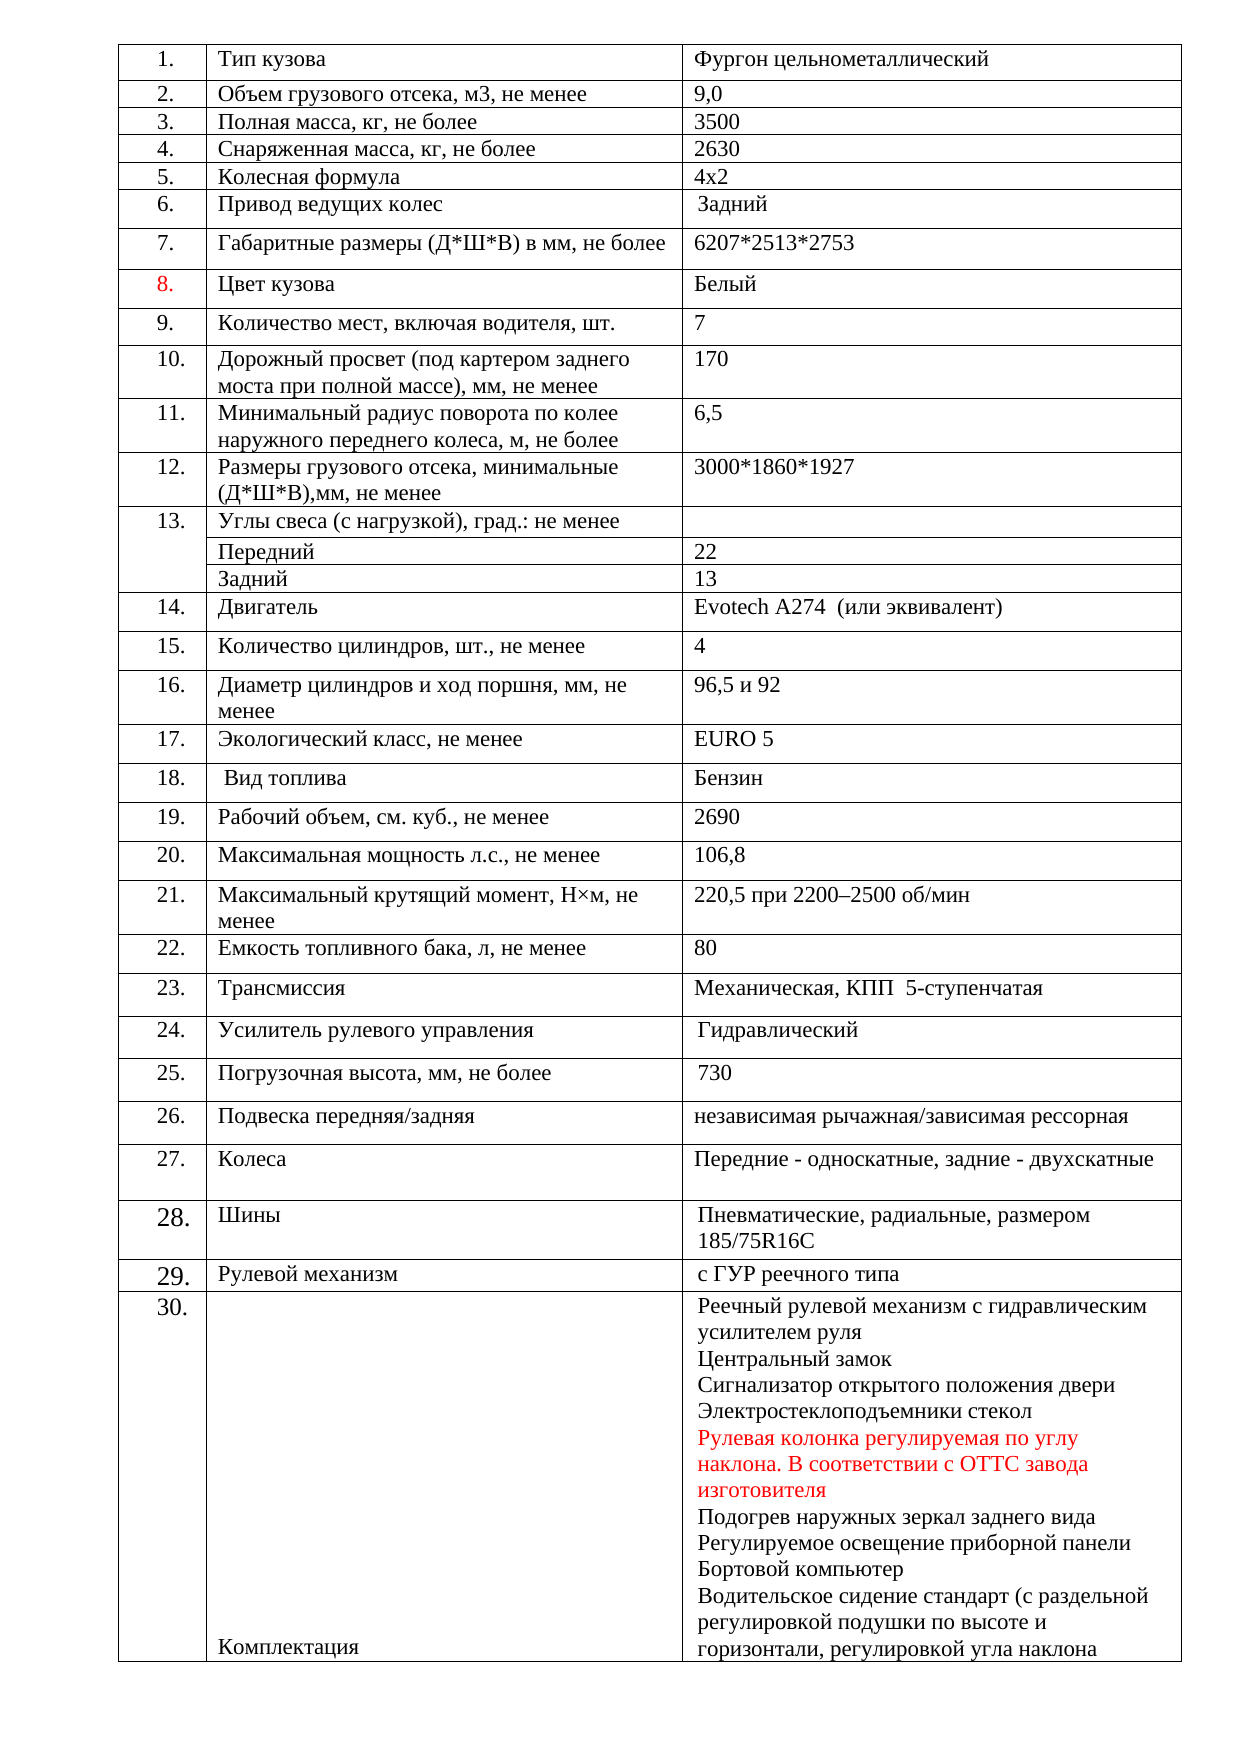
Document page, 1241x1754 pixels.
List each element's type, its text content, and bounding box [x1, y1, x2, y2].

table_cell Габаритные размеры (Д*Ш*В) в мм, не более [207, 229, 682, 269]
table_cell Колесная формула [207, 163, 682, 189]
table_cell Снаряженная масса, кг, не более [207, 135, 682, 162]
table_cell [119, 45, 206, 79]
table_cell 3000*1860*1927 [683, 453, 1181, 506]
table_cell Задний [207, 565, 682, 592]
table_cell [119, 1017, 206, 1058]
table_cell независимая рычажная/зависимая рессорная [683, 1102, 1181, 1144]
table_cell 2630 [683, 135, 1181, 162]
table_cell [119, 81, 206, 107]
table_cell [119, 229, 206, 269]
table_cell [119, 309, 206, 344]
table_cell Механическая, КПП 5-ступенчатая [683, 974, 1181, 1016]
table_cell 220,5 при 2200–2500 об/мин [683, 881, 1181, 933]
table_cell Evotech А274 (или эквивалент) [683, 593, 1181, 631]
table_cell 6,5 [683, 399, 1181, 452]
table_cell [119, 453, 206, 506]
table_cell Трансмиссия [207, 974, 682, 1016]
table_cell 13 [683, 565, 1181, 592]
table_cell [119, 135, 206, 162]
table_cell [119, 974, 206, 1016]
table_cell [119, 1145, 206, 1200]
table_cell [119, 725, 206, 763]
table_cell Усилитель рулевого управления [207, 1017, 682, 1058]
table_cell 4х2 [683, 163, 1181, 189]
table_cell [119, 671, 206, 723]
table_cell Емкость топливного бака, л, не менее [207, 935, 682, 973]
table_cell Передние - односкатные, задние - двухскатные [683, 1145, 1181, 1200]
table_cell [119, 108, 206, 134]
table_cell [119, 842, 206, 880]
table_cell 7 [683, 309, 1181, 344]
table_cell Максимальный крутящий момент, Н×м, не менее [207, 881, 682, 933]
table_cell [119, 881, 206, 933]
table_cell Полная масса, кг, не более [207, 108, 682, 134]
table_cell Рулевой механизм [207, 1260, 682, 1291]
table_cell Колеса [207, 1145, 682, 1200]
table_cell Бензин [683, 764, 1181, 802]
table_cell с ГУР реечного типа [683, 1260, 1181, 1291]
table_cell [683, 1292, 1181, 1661]
table_cell Белый [683, 270, 1181, 308]
table_cell 22 [683, 538, 1181, 564]
table_cell Максимальная мощность л.с., не менее [207, 842, 682, 880]
table_cell Привод ведущих колес [207, 190, 682, 228]
table_cell Передний [207, 538, 682, 564]
table_cell Тип кузова [207, 45, 682, 79]
table_cell Комплектация [207, 1292, 682, 1661]
table_cell 6207*2513*2753 [683, 229, 1181, 269]
table_cell [119, 190, 206, 228]
table_cell 4 [683, 632, 1181, 670]
table_cell Количество мест, включая водителя, шт. [207, 309, 682, 344]
table_cell [119, 1059, 206, 1101]
table_cell [119, 593, 206, 631]
table_cell [119, 1260, 206, 1291]
table_cell Рабочий объем, см. куб., не менее [207, 803, 682, 841]
table_cell 80 [683, 935, 1181, 973]
table_cell [119, 935, 206, 973]
table_cell [119, 270, 206, 308]
table_cell [119, 1292, 206, 1661]
table_cell 170 [683, 346, 1181, 398]
table_cell Диаметр цилиндров и ход поршня, мм, не менее [207, 671, 682, 723]
table_cell 106,8 [683, 842, 1181, 880]
table_cell Задний [683, 190, 1181, 228]
table_cell 9,0 [683, 81, 1181, 107]
table_cell [119, 399, 206, 452]
table_cell [119, 803, 206, 841]
table_cell Подвеска передняя/задняя [207, 1102, 682, 1144]
table_cell Пневматические, радиальные, размером 185/75R16C [683, 1201, 1181, 1259]
table_cell EURO 5 [683, 725, 1181, 763]
table_cell Шины [207, 1201, 682, 1259]
table_cell [119, 163, 206, 189]
table_cell 96,5 и 92 [683, 671, 1181, 723]
table_cell [119, 507, 206, 592]
table_cell [119, 764, 206, 802]
table_cell Минимальный радиус поворота по колее наружного переднего колеса, м, не более [207, 399, 682, 452]
table_cell Объем грузового отсека, м3, не менее [207, 81, 682, 107]
table_cell 2690 [683, 803, 1181, 841]
table_cell Погрузочная высота, мм, не более [207, 1059, 682, 1101]
table_cell Размеры грузового отсека, минимальные (Д*Ш*В),мм, не менее [207, 453, 682, 506]
table_cell [683, 507, 1181, 537]
table_cell Цвет кузова [207, 270, 682, 308]
table_cell Двигатель [207, 593, 682, 631]
table_cell [119, 1201, 206, 1259]
table_cell Гидравлический [683, 1017, 1181, 1058]
table_cell Экологический класс, не менее [207, 725, 682, 763]
table_cell [119, 632, 206, 670]
table_cell [119, 346, 206, 398]
table_cell [119, 1102, 206, 1144]
table_cell Дорожный просвет (под картером заднего моста при полной массе), мм, не менее [207, 346, 682, 398]
table_cell 730 [683, 1059, 1181, 1101]
table_cell Фургон цельнометаллический [683, 45, 1181, 79]
table_cell Вид топлива [207, 764, 682, 802]
table_cell Количество цилиндров, шт., не менее [207, 632, 682, 670]
table_cell Углы свеса (с нагрузкой), град.: не менее [207, 507, 682, 537]
table_cell 3500 [683, 108, 1181, 134]
